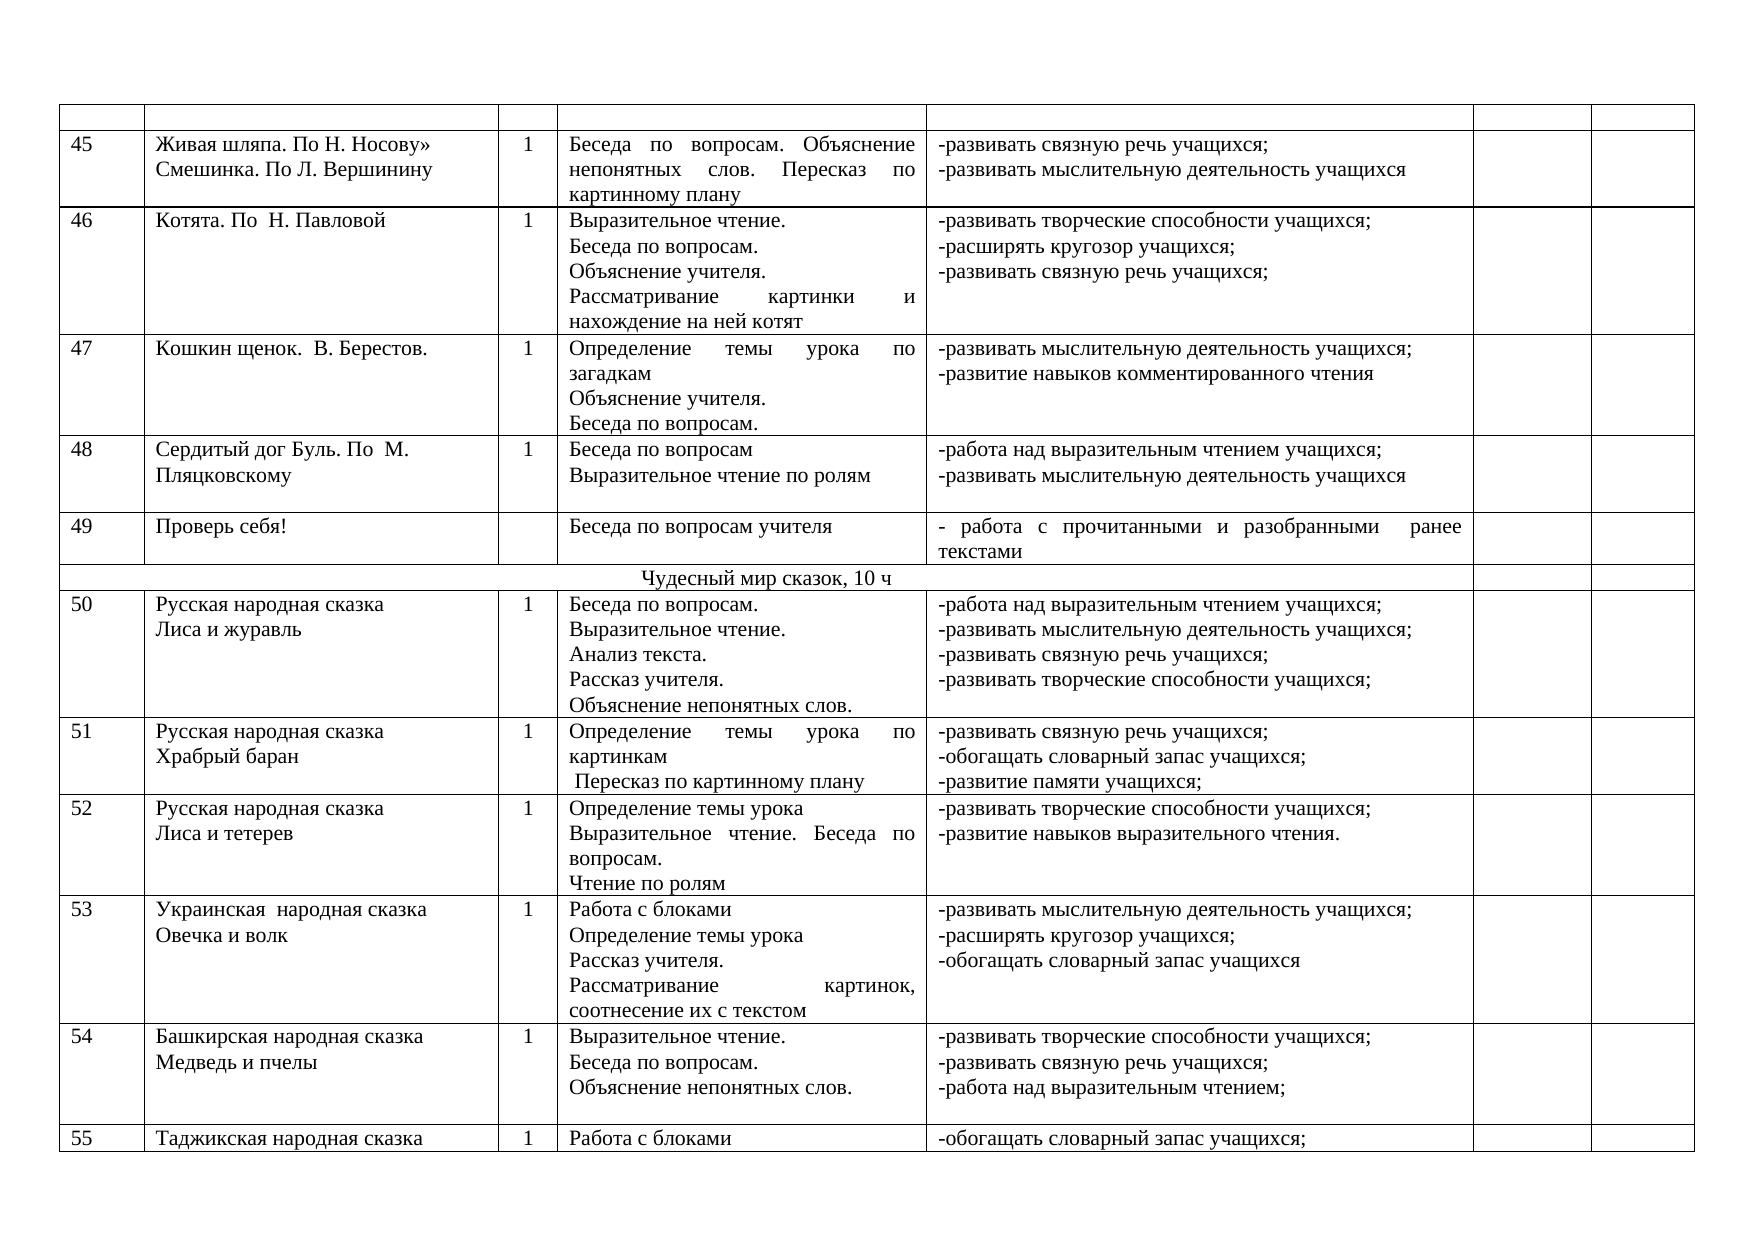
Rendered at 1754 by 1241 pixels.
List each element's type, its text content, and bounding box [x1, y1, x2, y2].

table_cell [1592, 513, 1694, 563]
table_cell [927, 105, 1473, 130]
table_cell [1592, 131, 1694, 206]
table_cell 45 [60, 131, 144, 206]
table_cell 1 [499, 105, 557, 130]
table_cell -развивать творческие способности учащихся; -развитие навыков выразительного чтения. [927, 795, 1473, 895]
table_cell [1592, 335, 1694, 435]
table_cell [145, 1125, 498, 1151]
table_cell -работа над выразительным чтением учащихся; -развивать мыслительную деятельность учащихся; -развивать связную речь учащихся; -развивать творческие способности учащихся; [927, 591, 1473, 717]
table_cell [1592, 565, 1694, 590]
table_cell 51 [60, 718, 144, 793]
table_cell [1592, 591, 1694, 717]
table_cell 1 [499, 208, 557, 333]
table_cell 1 [499, 436, 557, 512]
table_cell 44 [60, 105, 144, 130]
table_cell [1592, 208, 1694, 333]
table_cell Беседа по вопросам учителя [558, 513, 926, 563]
table_cell Кошкин щенок. В. Берестов. [145, 335, 498, 435]
table_cell Башкирская народная сказка Медведь и пчелы [145, 1024, 498, 1124]
table_cell Русская народная сказка Лиса и журавль [145, 591, 498, 717]
table_cell [1474, 896, 1591, 1022]
table_cell [1474, 335, 1591, 435]
table_cell 1 [499, 335, 557, 435]
table_cell 49 [60, 513, 144, 563]
table_cell 50 [60, 591, 144, 717]
table_cell 52 [60, 795, 144, 895]
table_cell Беседа по вопросам. Объяснение непонятных слов. Пересказ по картинному плану [558, 131, 926, 206]
table_cell Определение темы урока по загадкам Объяснение учителя. Беседа по вопросам. [558, 335, 926, 435]
table_cell [1592, 896, 1694, 1022]
table_cell -развивать связную речь учащихся; -развивать мыслительную деятельность учащихся [927, 131, 1473, 206]
table_cell [1474, 1024, 1591, 1124]
table_cell Живая шляпа. По Н. Носову» Смешинка. По Л. Вершинину [145, 131, 498, 206]
table_cell - работа с прочитанными и разобранными ранее текстами [927, 513, 1473, 563]
table_cell 55 [60, 1125, 144, 1151]
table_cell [558, 105, 926, 130]
table_cell [499, 513, 557, 563]
table_cell [1592, 1125, 1694, 1151]
table_cell -развивать мыслительную деятельность учащихся; -развитие навыков комментированного чтения [927, 335, 1473, 435]
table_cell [558, 1125, 926, 1151]
table_cell 1 [499, 718, 557, 793]
table_cell Сердитый дог Буль. По М. Пляцковскому [145, 436, 498, 512]
table_cell -работа над выразительным чтением учащихся; -развивать мыслительную деятельность учащихся [927, 436, 1473, 512]
table_cell 1 [499, 896, 557, 1022]
table_cell [1474, 718, 1591, 793]
table_cell 1 [499, 591, 557, 717]
table_cell Выразительное чтение. Беседа по вопросам. Объяснение учителя. Рассматривание картинки и нахождение на ней котят [558, 208, 926, 333]
table_cell [1474, 513, 1591, 563]
table_cell Определение темы урока по картинкам Пересказ по картинному плану [558, 718, 926, 793]
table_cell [145, 105, 498, 130]
table_cell [1474, 105, 1591, 130]
table_cell [1592, 718, 1694, 793]
table_cell Котята. По Н. Павловой [145, 208, 498, 333]
table_cell -развивать связную речь учащихся; -обогащать словарный запас учащихся; -развитие памяти учащихся; [927, 718, 1473, 793]
table_cell 53 [60, 896, 144, 1022]
table_cell Проверь себя! [145, 513, 498, 563]
table_cell 1 [499, 795, 557, 895]
table_cell -развивать мыслительную деятельность учащихся; -расширять кругозор учащихся; -обогащать словарный запас учащихся [927, 896, 1473, 1022]
table_cell Русская народная сказка Лиса и тетерев [145, 795, 498, 895]
table_cell [1474, 591, 1591, 717]
table_cell [1474, 208, 1591, 333]
table_cell [1592, 436, 1694, 512]
table_cell 46 [60, 208, 144, 333]
table_cell Чудесный мир сказок, 10 ч [60, 565, 1473, 590]
table_cell [1592, 795, 1694, 895]
table_cell 48 [60, 436, 144, 512]
table_cell Работа с блоками Определение темы урока Рассказ учителя. Рассматривание картинок, соотнесение их с текстом [558, 896, 926, 1022]
table_cell Выразительное чтение. Беседа по вопросам. Объяснение непонятных слов. [558, 1024, 926, 1124]
table_cell [1474, 565, 1591, 590]
table_cell Определение темы урока Выразительное чтение. Беседа по вопросам. Чтение по ролям [558, 795, 926, 895]
table_cell [1474, 1125, 1591, 1151]
table_cell Беседа по вопросам. Выразительное чтение. Анализ текста. Рассказ учителя. Объяснение непонятных слов. [558, 591, 926, 717]
table_cell 1 [499, 131, 557, 206]
table_cell [1474, 436, 1591, 512]
table_cell [1474, 131, 1591, 206]
table_cell 1 [499, 1125, 557, 1151]
table_cell Русская народная сказка Храбрый баран [145, 718, 498, 793]
table_cell 47 [60, 335, 144, 435]
table_cell -развивать творческие способности учащихся; -расширять кругозор учащихся; -развивать связную речь учащихся; [927, 208, 1473, 333]
table_cell 1 [499, 1024, 557, 1124]
table_cell 54 [60, 1024, 144, 1124]
table_cell [1592, 105, 1694, 130]
table_cell Украинская народная сказка Овечка и волк [145, 896, 498, 1022]
table_cell Беседа по вопросам Выразительное чтение по ролям [558, 436, 926, 512]
table_cell -развивать творческие способности учащихся; -развивать связную речь учащихся; -работа над выразительным чтением; [927, 1024, 1473, 1124]
table_cell [1474, 795, 1591, 895]
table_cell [927, 1125, 1473, 1151]
table_cell [1592, 1024, 1694, 1124]
